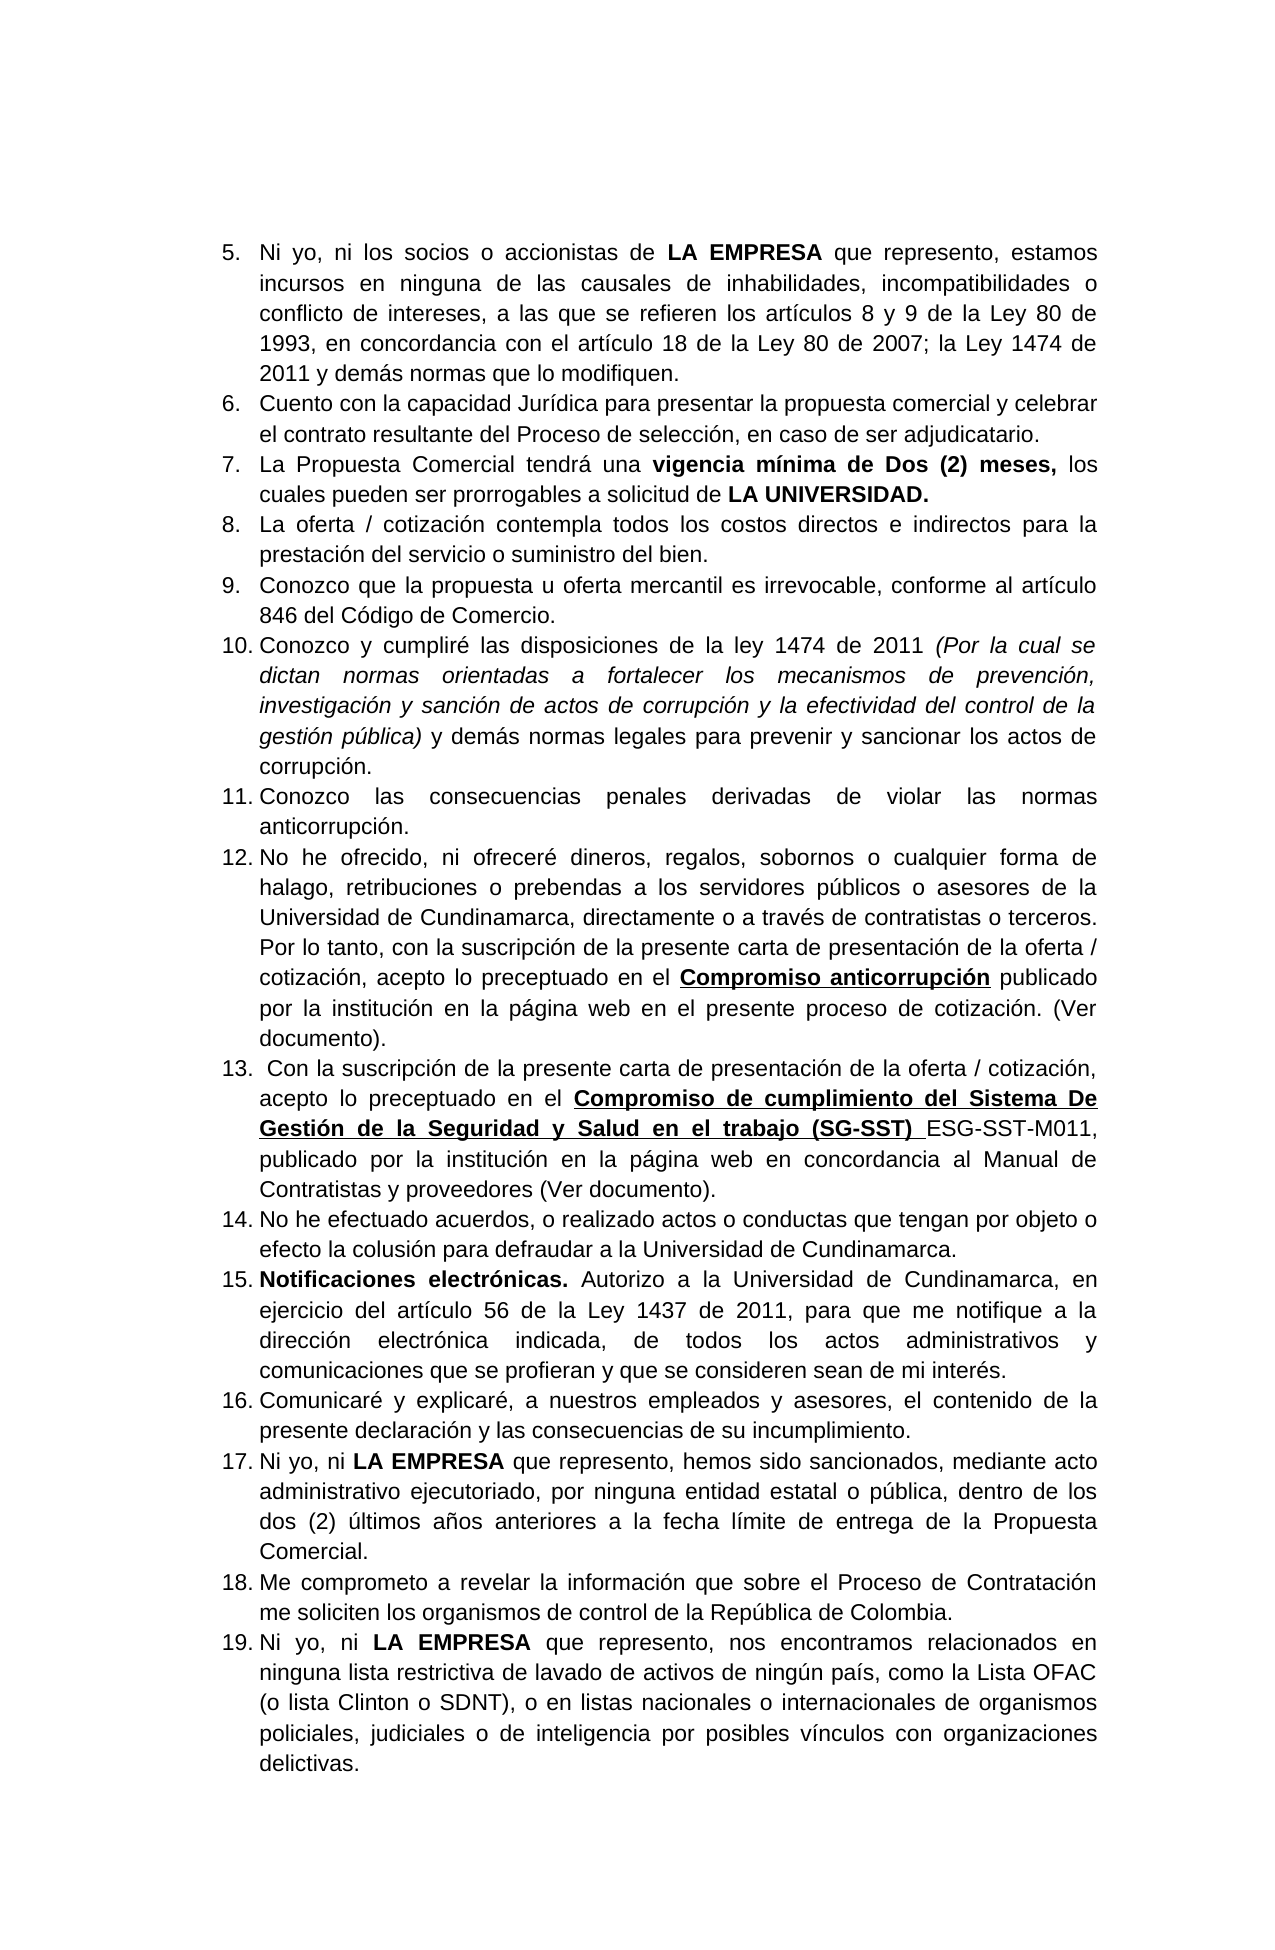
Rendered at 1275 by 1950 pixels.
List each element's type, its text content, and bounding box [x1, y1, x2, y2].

list Ni yo, ni LA EMPRESA que represento, nos encontramos relacionados en ninguna lista restrictiva de lavado de activos de ningún país, como la Lista OFAC (o lista Clinton o SDNT), o en listas nacionales o internacionales de organismos policiales, judiciales o de inteligencia por posibles vínculos con organizaciones delictivas. [222, 1629, 1098, 1776]
list No he ofrecido, ni ofreceré dineros, regalos, sobornos o cualquier forma de halago, retribuciones o prebendas a los servidores públicos o asesores de la Universidad de Cundinamarca, directamente o a través de contratistas o terceros. Por lo tanto, con la suscripción de la presente carta de presentación de la oferta / cotización, acepto lo preceptuado en el Compromiso anticorrupción publicado por la institución en la página web en el presente proceso de cotización. (Ver documento). [222, 843, 1098, 1051]
list Cuento con la capacidad Jurídica para presentar la propuesta comercial y celebrar el contrato resultante del Proceso de selección, en caso de ser adjudicatario. [222, 390, 1098, 447]
list La oferta / cotización contempla todos los costos directos e indirectos para la prestación del servicio o suministro del bien. [222, 511, 1098, 568]
list Comunicaré y explicaré, a nuestros empleados y asesores, el contenido de la presente declaración y las consecuencias de su incumplimiento. [222, 1387, 1098, 1444]
list Ni yo, ni LA EMPRESA que represento, hemos sido sancionados, mediante acto administrativo ejecutoriado, por ninguna entidad estatal o pública, dentro de los dos (2) últimos años anteriores a la fecha límite de entrega de la Propuesta Comercial. [222, 1448, 1098, 1564]
list Conozco las consecuencias penales derivadas de violar las normas anticorrupción. [222, 783, 1098, 839]
list Me comprometo a revelar la información que sobre el Proceso de Contratación me soliciten los organismos de control de la República de Colombia. [222, 1568, 1098, 1625]
list Notificaciones electrónicas. Autorizo a la Universidad de Cundinamarca, en ejercicio del artículo 56 de la Ley 1437 de 2011, para que me notifique a la dirección electrónica indicada, de todos los actos administrativos y comunicaciones que se profieran y que se consideren sean de mi interés. [222, 1266, 1098, 1383]
list Conozco y cumpliré las disposiciones de la ley 1474 de 2011 (Por la cual se dictan normas orientadas a fortalecer los mecanismos de prevención, investigación y sanción de actos de corrupción y la efectividad del control de la gestión pública) y demás normas legales para prevenir y sancionar los actos de corrupción. [222, 632, 1098, 779]
list Con la suscripción de la presente carta de presentación de la oferta / cotización, acepto lo preceptuado en el Compromiso de cumplimiento del Sistema De Gestión de la Seguridad y Salud en el trabajo (SG-SST) ESG-SST-M011, publicado por la institución en la página web en concordancia al Manual de Contratistas y proveedores (Ver documento). [222, 1055, 1098, 1202]
list Conozco que la propuesta u oferta mercantil es irrevocable, conforme al artículo 846 del Código de Comercio. [222, 572, 1098, 628]
list No he efectuado acuerdos, o realizado actos o conductas que tengan por objeto o efecto la colusión para defraudar a la Universidad de Cundinamarca. [222, 1206, 1098, 1262]
list La Propuesta Comercial tendrá una vigencia mínima de Dos (2) meses, los cuales pueden ser prorrogables a solicitud de LA UNIVERSIDAD. [222, 451, 1098, 507]
list Ni yo, ni los socios o accionistas de LA EMPRESA que represento, estamos incursos en ninguna de las causales de inhabilidades, incompatibilidades o conflicto de intereses, a las que se refieren los artículos 8 y 9 de la Ley 80 de 1993, en concordancia con el artículo 18 de la Ley 80 de 2007; la Ley 1474 de 2011 y demás normas que lo modifiquen. [222, 239, 1098, 386]
